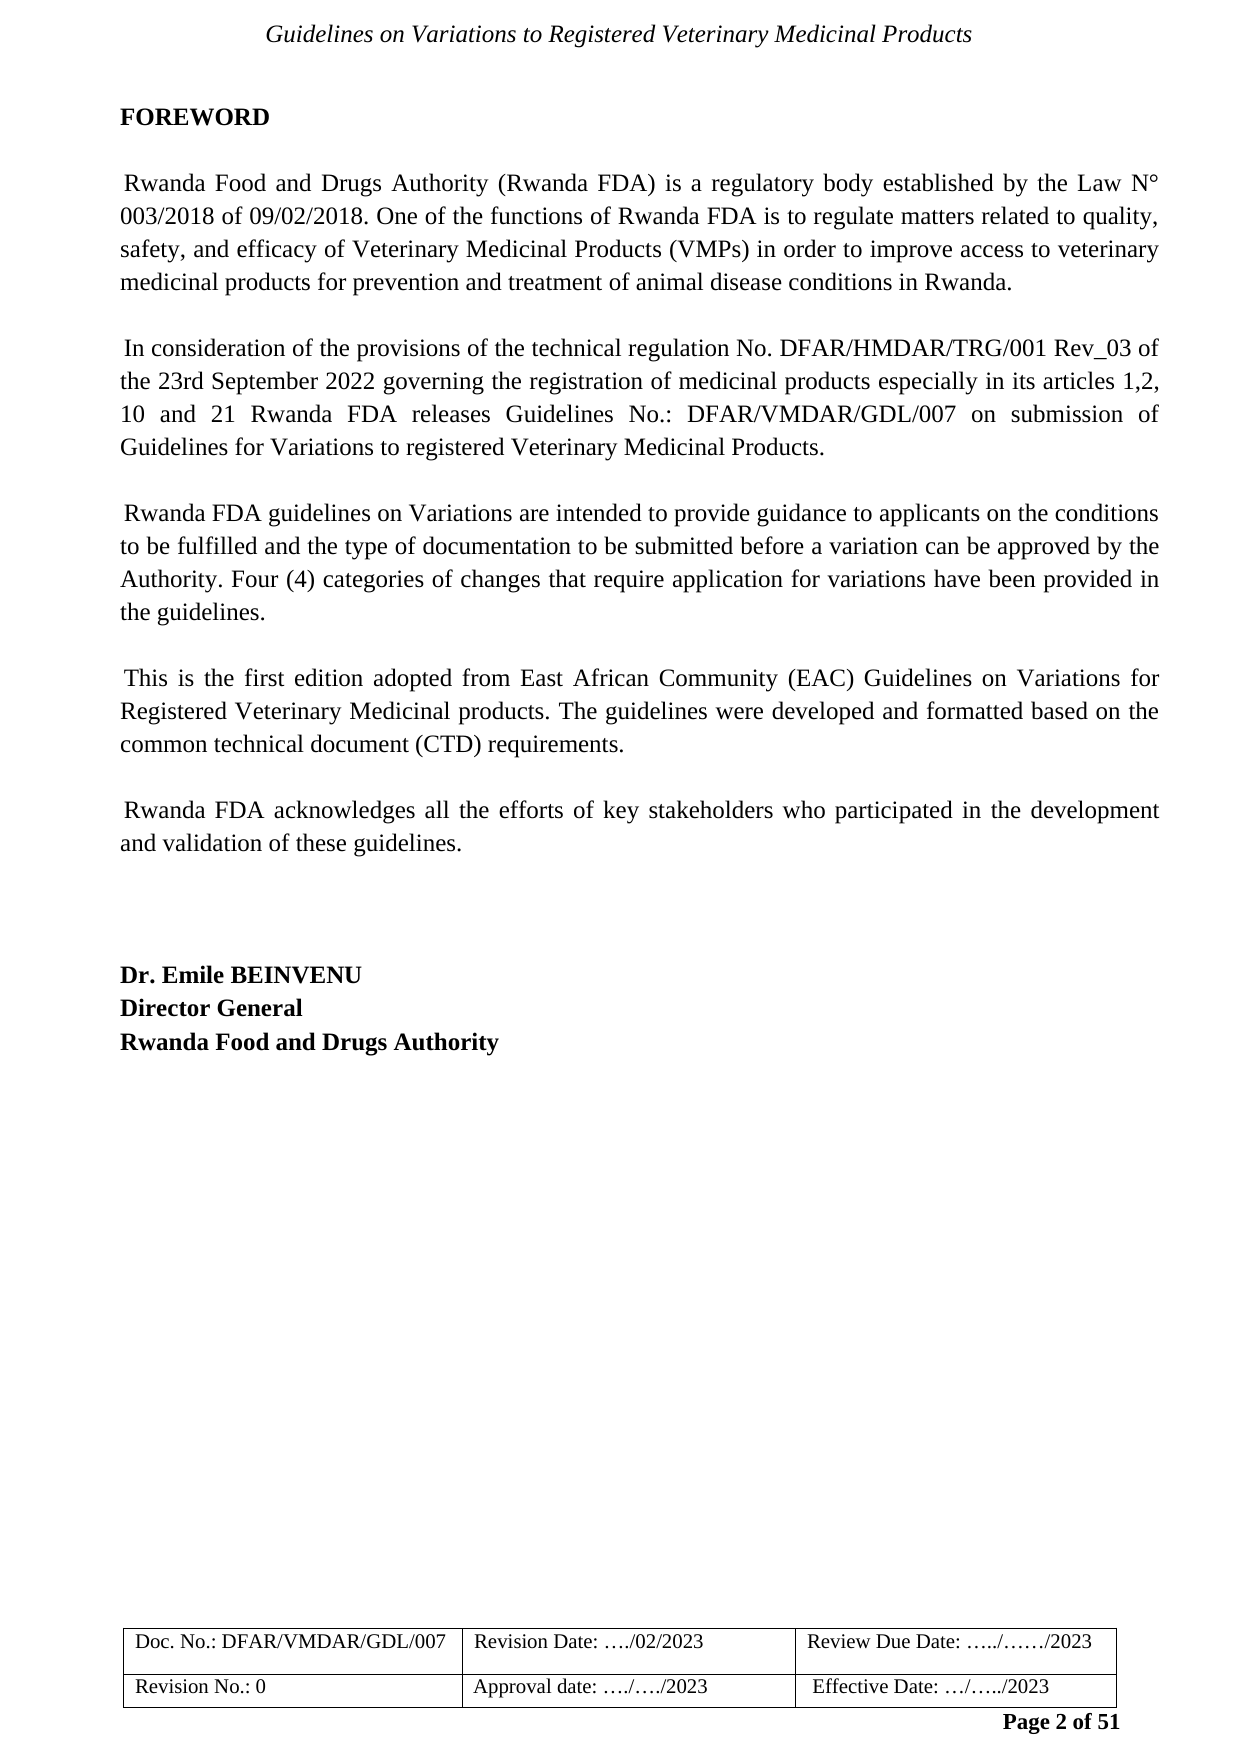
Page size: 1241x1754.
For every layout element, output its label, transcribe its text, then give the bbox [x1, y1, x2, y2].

text Rwanda Food and Drugs Authority (Rwanda FDA) is a regulatory body established by the Law N° 003/2018 of 09/02/2018. One of the functions of Rwanda FDA is to regulate matters related to quality, safety, and efficacy of Veterinary Medicinal Products (VMPs) in order to improve access to veterinary medicinal products for prevention and treatment of animal disease conditions in Rwanda. [120, 168, 1161, 296]
text Director General [120, 993, 1161, 1022]
subtitle FOREWORD [120, 102, 1161, 131]
text This is the first edition adopted from East African Community (EAC) Guidelines on Variations for Registered Veterinary Medicinal products. The guidelines were developed and formatted based on the common technical document (CTD) requirements. [120, 663, 1161, 758]
text Dr. Emile BEINVENU [120, 961, 1161, 989]
text In consideration of the provisions of the technical regulation No. DFAR/HMDAR/TRG/001 Rev_03 of the 23rd September 2022 governing the registration of medicinal products especially in its articles 1,2, 10 and 21 Rwanda FDA releases Guidelines No.: DFAR/VMDAR/GDL/007 on submission of Guidelines for Variations to registered Veterinary Medicinal Products. [120, 333, 1161, 461]
text Rwanda FDA acknowledges all the efforts of key stakeholders who participated in the development and validation of these guidelines. [120, 795, 1161, 857]
text Rwanda FDA guidelines on Variations are intended to provide guidance to applicants on the conditions to be fulfilled and the type of documentation to be submitted before a variation can be approved by the Authority. Four (4) categories of changes that require application for variations have been provided in the guidelines. [120, 498, 1161, 626]
text Rwanda Food and Drugs Authority [120, 1027, 1161, 1055]
